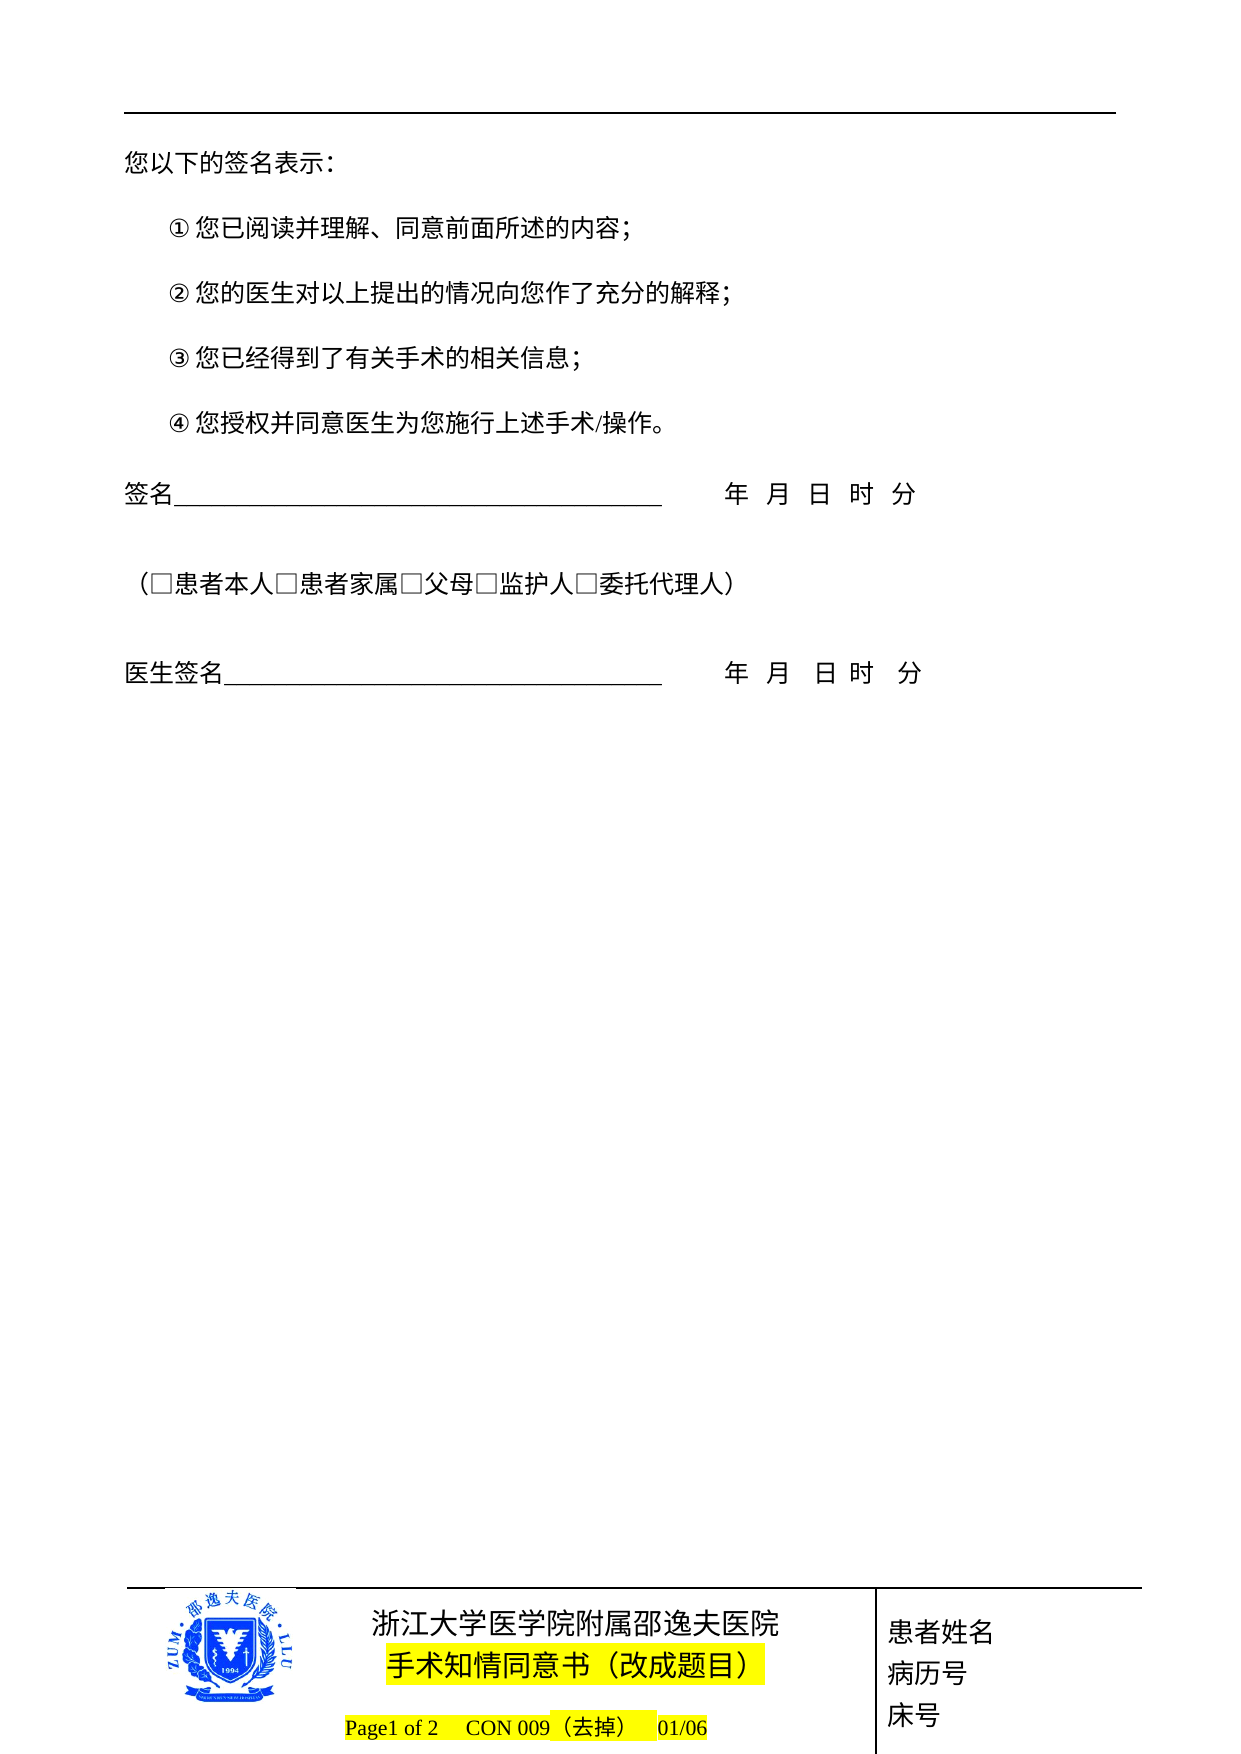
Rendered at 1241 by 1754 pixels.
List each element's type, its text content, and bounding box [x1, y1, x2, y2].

text ②您的医生对以上提出的情况向您作了充分的解释； [124, 259, 1116, 324]
text ④您授权并同意医生为您施行上述手术/操作。 [124, 389, 1116, 454]
picture [165, 1588, 296, 1704]
text 医生签名___________________________________ 年 月 日 时 分 [124, 639, 1116, 704]
text 签名_______________________________________ 年 月 日 时 分 [124, 460, 1116, 525]
text 您以下的签名表示： [124, 129, 1116, 194]
text （□患者本人□患者家属□父母□监护人□委托代理人） [124, 550, 1116, 615]
text ①您已阅读并理解、同意前面所述的内容； [124, 194, 1116, 259]
text ③您已经得到了有关手术的相关信息； [124, 324, 1116, 389]
